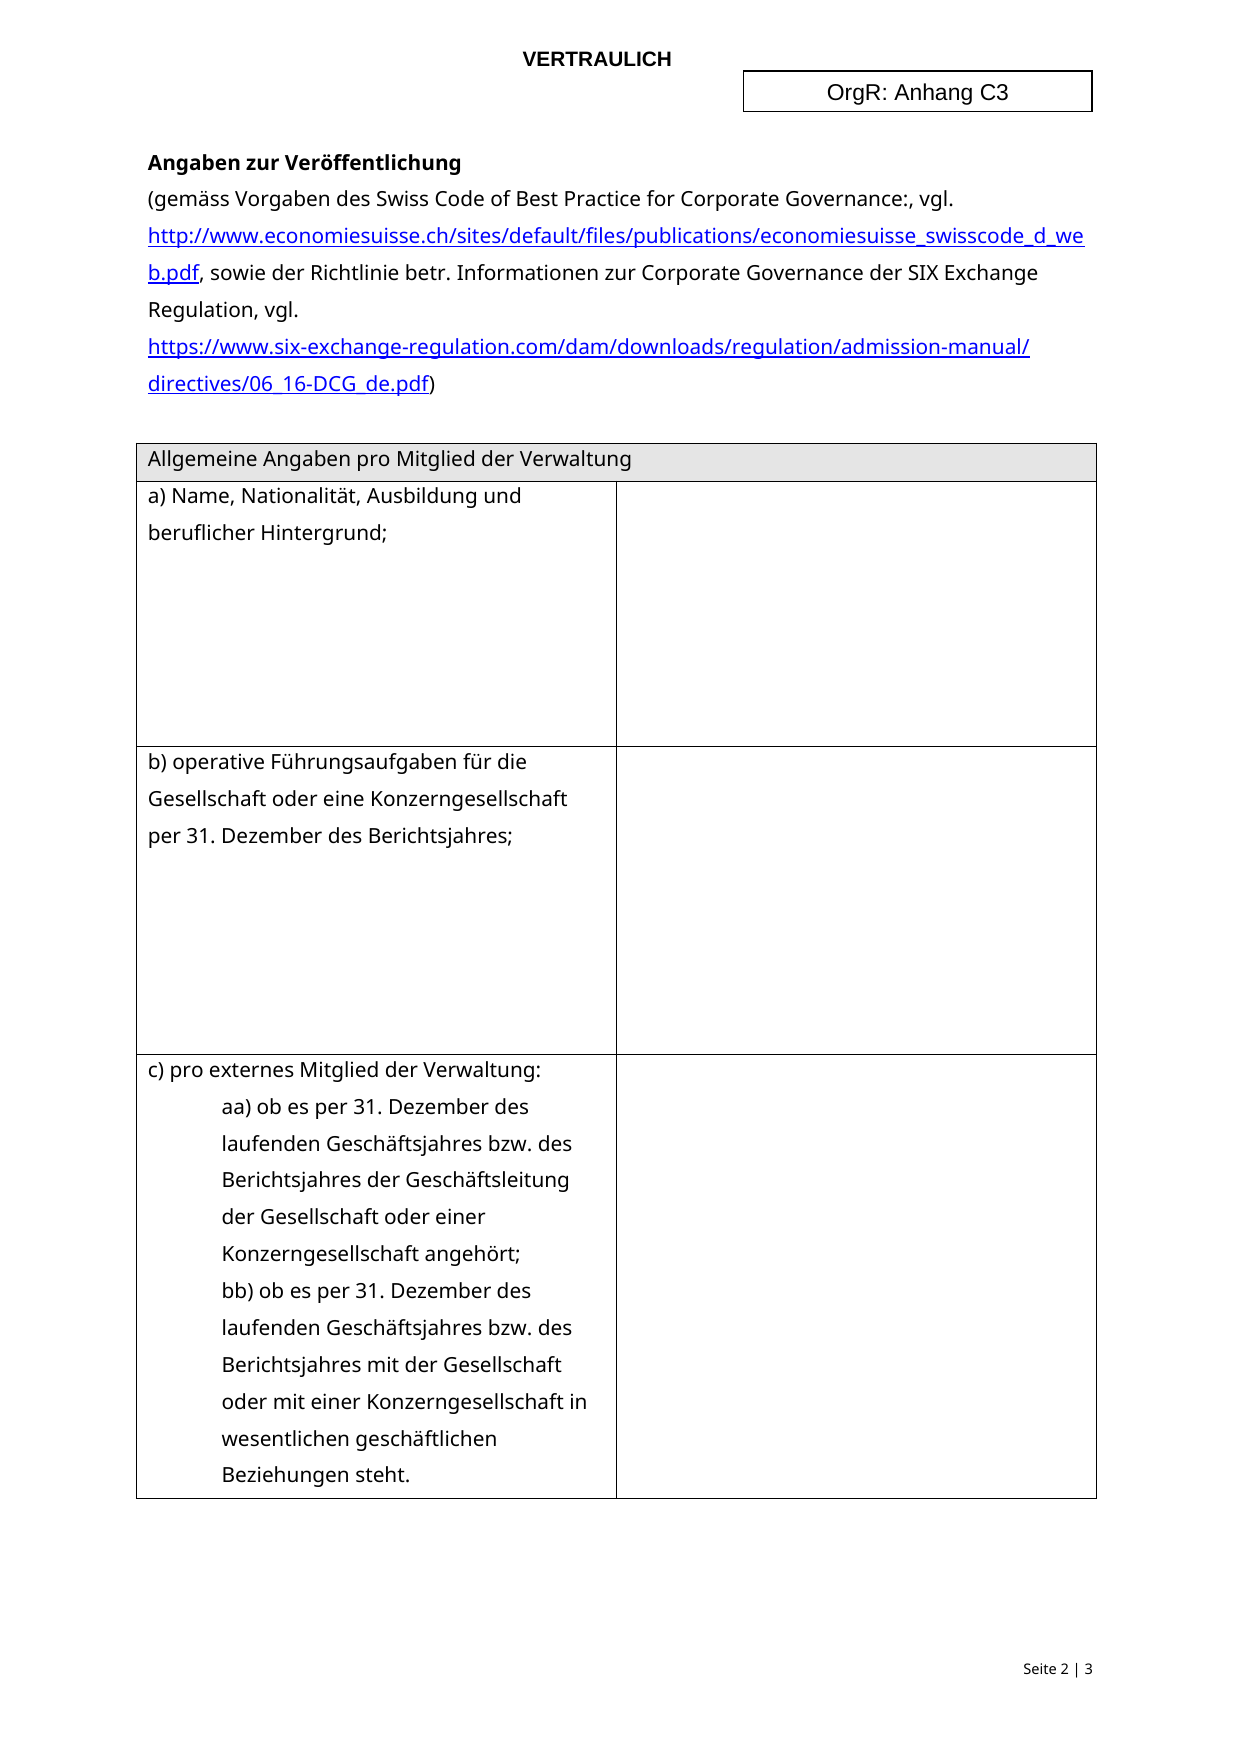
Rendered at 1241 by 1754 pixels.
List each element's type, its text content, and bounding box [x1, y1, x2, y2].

table_cell [617, 482, 1096, 746]
table_cell b) operative Führungsaufgaben für die Gesellschaft oder eine Konzerngesellschaft per 31. Dezember des Berichtsjahres; [137, 747, 616, 1054]
table_header Allgemeine Angaben pro Mitglied der Verwaltung [137, 444, 1096, 481]
table_cell c) pro externes Mitglied der Verwaltung: aa) ob es per 31. Dezember des laufenden Geschäftsjahres bzw. des Berichtsjahres der Geschäftsleitung der Gesellschaft oder einer Konzerngesellschaft angehört; bb) ob es per 31. Dezember des laufenden Geschäftsjahres bzw. des Berichtsjahres mit der Gesellschaft oder mit einer Konzerngesellschaft in wesentlichen geschäftlichen Beziehungen steht. [137, 1055, 616, 1498]
text (gemäss Vorgaben des Swiss Code of Best Practice for Corporate Governance:, vgl. http://www.economiesuisse.ch/sites/default/files/publications/economiesuisse_swisscode_d_web.pdf, sowie der Richtlinie betr. Informationen zur Corporate Governance der SIX Exchange Regulation, vgl. https://www.six-exchange-regulation.com/dam/downloads/regulation/admission-manual/directives/06_16-DCG_de.pdf) [148, 184, 1093, 397]
table_cell [617, 747, 1096, 1054]
table_cell a) Name, Nationalität, Ausbildung und beruflicher Hintergrund; [137, 482, 616, 746]
table_cell [617, 1055, 1096, 1498]
text Angaben zur Veröffentlichung [148, 148, 1093, 176]
